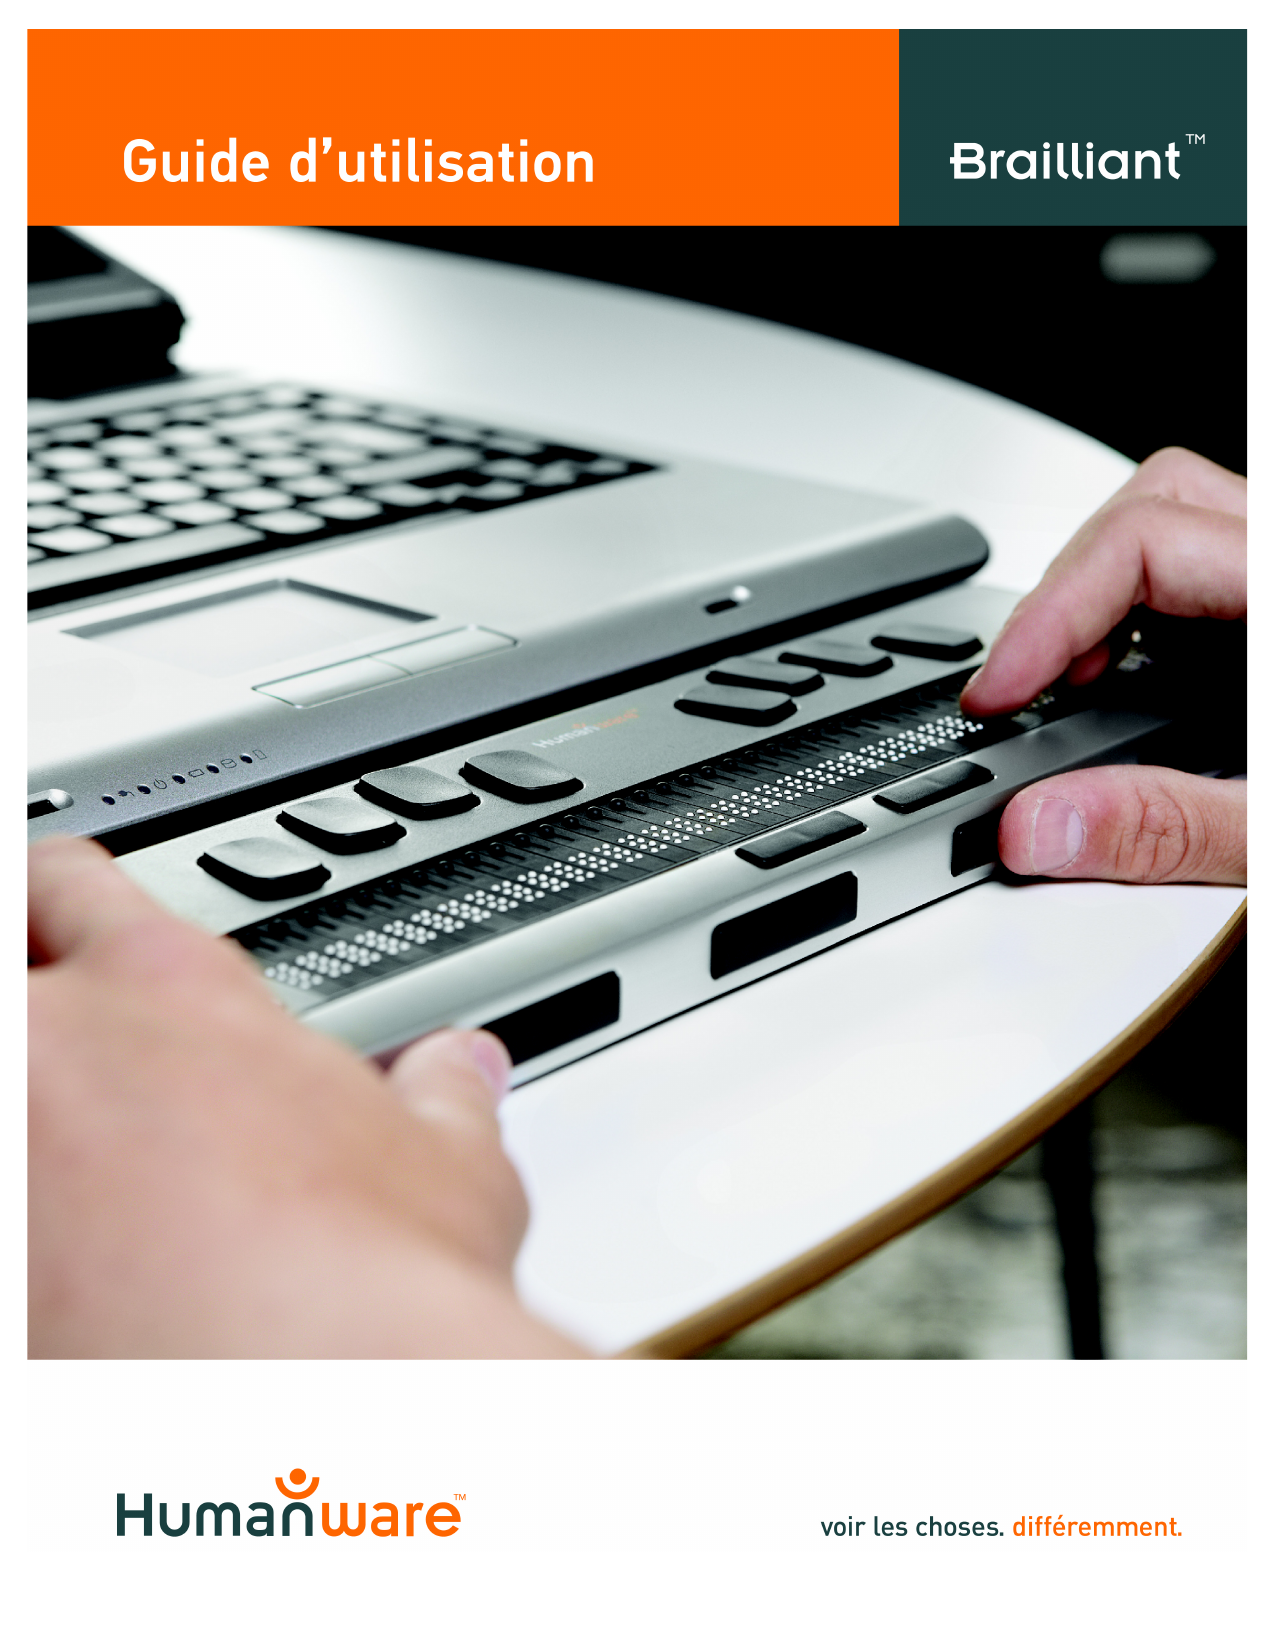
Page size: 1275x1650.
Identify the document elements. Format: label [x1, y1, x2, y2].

picture [27, 29, 1248, 1552]
